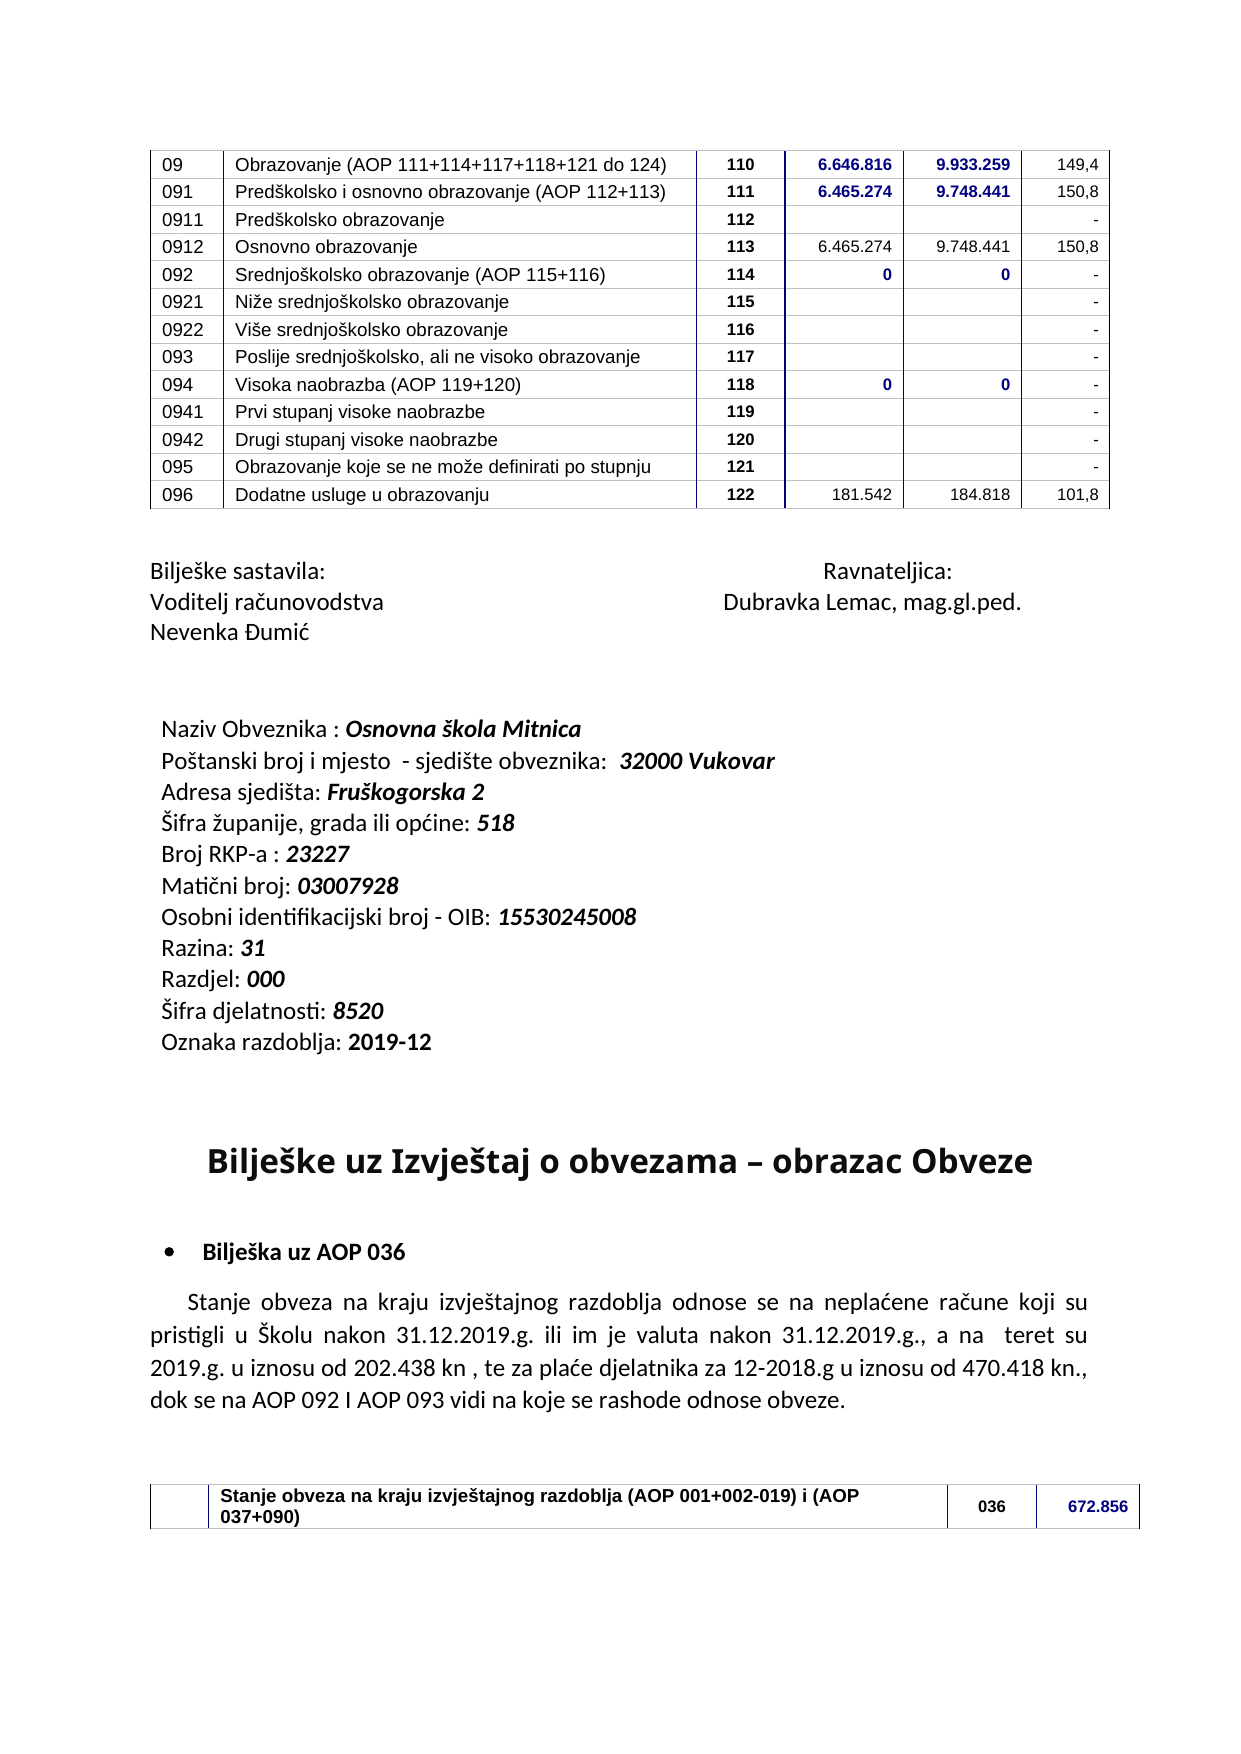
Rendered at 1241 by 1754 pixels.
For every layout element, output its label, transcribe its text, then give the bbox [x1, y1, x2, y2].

table_cell [904, 316, 1021, 342]
table_cell Drugi stupanj visoke naobrazbe [224, 426, 696, 452]
table_cell - [1022, 289, 1109, 315]
text Bilješke sastavila: Ravnateljica: [150, 555, 1090, 586]
table_cell [786, 206, 903, 232]
table_cell 0912 [151, 234, 223, 260]
table_cell Dodatne usluge u obrazovanju [224, 481, 696, 507]
table_cell - [1022, 344, 1109, 370]
table_cell - [1022, 261, 1109, 287]
table_cell - [1022, 426, 1109, 452]
table_cell Predškolsko i osnovno obrazovanje (AOP 112+113) [224, 179, 696, 205]
table_cell 0921 [151, 289, 223, 315]
table_cell [786, 399, 903, 425]
text Nevenka Đumić [150, 616, 1090, 647]
table_cell [904, 206, 1021, 232]
table_cell 122 [697, 481, 784, 507]
table_cell [786, 426, 903, 452]
table_cell 091 [151, 179, 223, 205]
table_cell 0941 [151, 399, 223, 425]
table_header 6.646.816 [786, 151, 903, 177]
table_header [151, 1485, 208, 1528]
table_cell 114 [697, 261, 784, 287]
table_cell 150,8 [1022, 234, 1109, 260]
table_header Naziv Obveznika : Osnovna škola Mitnica [150, 713, 1240, 744]
table_cell 095 [151, 454, 223, 480]
table_header 672.856 [1037, 1485, 1139, 1528]
table_cell - [1022, 371, 1109, 397]
table_cell 121 [697, 454, 784, 480]
table_cell Oznaka razdoblja: 2019-12 [150, 1025, 1240, 1057]
table_cell 9.748.441 [904, 179, 1021, 205]
text Stanje obveza na kraju izvještajnog razdoblja odnose se na neplaćene račune koji su pristigli u Školu nakon 31.12.2019.g. ili im je valuta nakon 31.12.2019.g., a na teret su 2019.g. u iznosu od 202.438 kn , te za plaće djelatnika za 12-2018.g u iznosu od 470.418 kn., dok se na AOP 092 I AOP 093 vidi na koje se rashode odnose obveze. [150, 1286, 1090, 1415]
table_cell Niže srednjoškolsko obrazovanje [224, 289, 696, 315]
table_cell Matični broj: 03007928 [150, 869, 1240, 900]
subtitle Bilješke uz Izvještaj o obvezama – obrazac Obveze [150, 1138, 1090, 1183]
table_cell 092 [151, 261, 223, 287]
table_cell Predškolsko obrazovanje [224, 206, 696, 232]
table_header 110 [697, 151, 784, 177]
table_cell 115 [697, 289, 784, 315]
table_cell Šifra djelatnosti: 8520 [150, 994, 1240, 1025]
table_cell 0 [904, 261, 1021, 287]
table_cell Poslije srednjoškolsko, ali ne visoko obrazovanje [224, 344, 696, 370]
table_cell 118 [697, 371, 784, 397]
table_cell 093 [151, 344, 223, 370]
table_cell 0 [786, 371, 903, 397]
table_cell Osobni identifikacijski broj - OIB: 15530245008 [150, 900, 1240, 932]
table_cell [904, 454, 1021, 480]
table_cell Osnovno obrazovanje [224, 234, 696, 260]
table_cell 150,8 [1022, 179, 1109, 205]
table_cell - [1022, 454, 1109, 480]
table_cell [786, 454, 903, 480]
table_cell Razdjel: 000 [150, 963, 1240, 994]
table_header 09 [151, 151, 223, 177]
table_header 9.933.259 [904, 151, 1021, 177]
table_cell Obrazovanje koje se ne može definirati po stupnju [224, 454, 696, 480]
table_cell Broj RKP-a : 23227 [150, 838, 1240, 869]
table_cell [786, 344, 903, 370]
table_cell Razina: 31 [150, 932, 1240, 963]
table_cell [904, 344, 1021, 370]
table_cell 096 [151, 481, 223, 507]
table_cell Srednjoškolsko obrazovanje (AOP 115+116) [224, 261, 696, 287]
table_cell 117 [697, 344, 784, 370]
table_cell 112 [697, 206, 784, 232]
table_cell 113 [697, 234, 784, 260]
table_cell - [1022, 206, 1109, 232]
text Voditelj računovodstva Dubravka Lemac, mag.gl.ped. [150, 586, 1090, 616]
list Bilješka uz AOP 036 [165, 1236, 1090, 1267]
table_cell Šifra županije, grada ili općine: 518 [150, 807, 1240, 838]
table_cell - [1022, 399, 1109, 425]
table_cell 0911 [151, 206, 223, 232]
table_cell Poštanski broj i mjesto - sjedište obveznika: 32000 Vukovar [150, 744, 1240, 775]
table_cell 0 [786, 261, 903, 287]
table_cell 0 [904, 371, 1021, 397]
table_cell 119 [697, 399, 784, 425]
table_cell 184.818 [904, 481, 1021, 507]
table_cell 6.465.274 [786, 234, 903, 260]
table_header 149,4 [1022, 151, 1109, 177]
table_cell 111 [697, 179, 784, 205]
table_cell [904, 426, 1021, 452]
table_cell Više srednjoškolsko obrazovanje [224, 316, 696, 342]
table_cell 120 [697, 426, 784, 452]
table_cell 116 [697, 316, 784, 342]
table_cell [786, 289, 903, 315]
table_cell Prvi stupanj visoke naobrazbe [224, 399, 696, 425]
table_cell Visoka naobrazba (AOP 119+120) [224, 371, 696, 397]
table_cell - [1022, 316, 1109, 342]
table_header Obrazovanje (AOP 111+114+117+118+121 do 124) [224, 151, 696, 177]
table_cell 101,8 [1022, 481, 1109, 507]
table_header Stanje obveza na kraju izvještajnog razdoblja (AOP 001+002-019) i (AOP 037+090) [209, 1485, 947, 1528]
table_cell 0942 [151, 426, 223, 452]
table_cell 094 [151, 371, 223, 397]
table_cell 0922 [151, 316, 223, 342]
table_cell Adresa sjedišta: Fruškogorska 2 [150, 775, 1240, 807]
table_cell 181.542 [786, 481, 903, 507]
table_cell 6.465.274 [786, 179, 903, 205]
table_header 036 [948, 1485, 1036, 1528]
table_cell [904, 399, 1021, 425]
table_cell [904, 289, 1021, 315]
table_cell [786, 316, 903, 342]
table_cell 9.748.441 [904, 234, 1021, 260]
